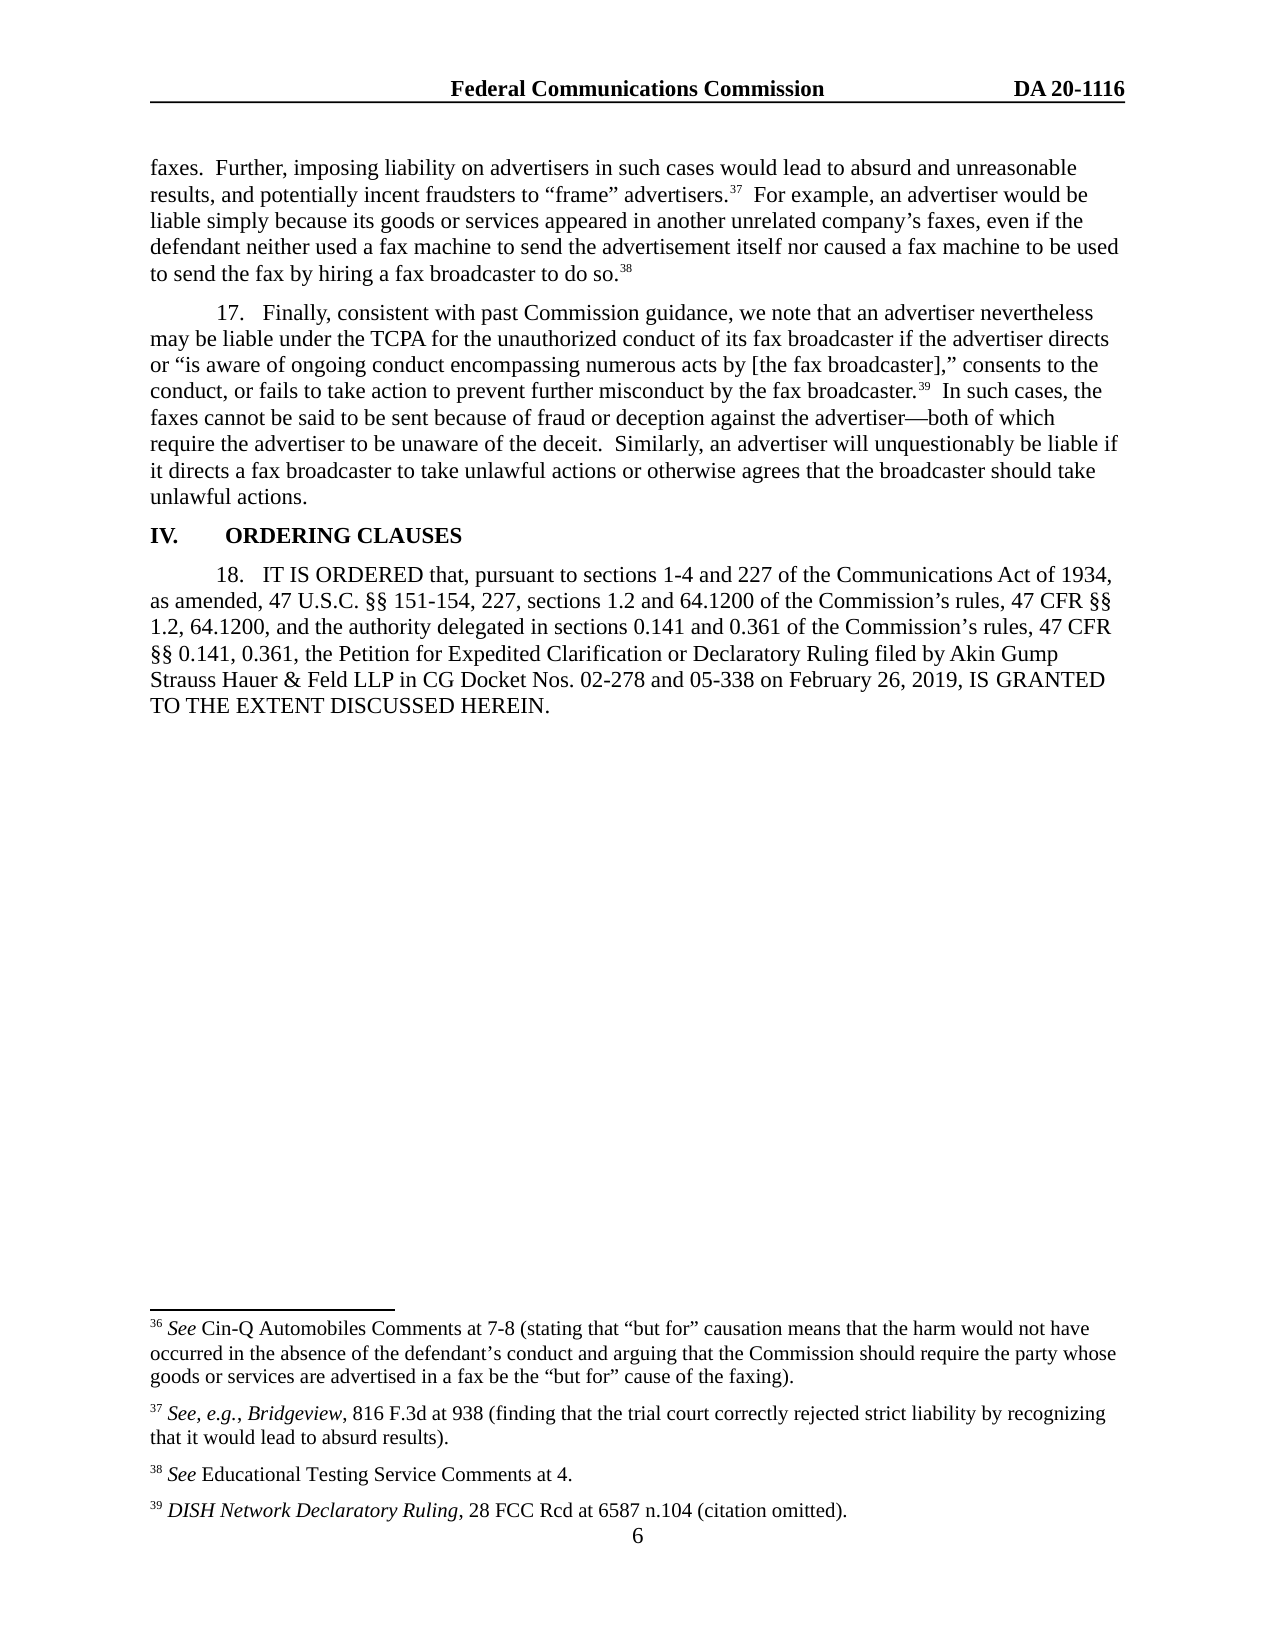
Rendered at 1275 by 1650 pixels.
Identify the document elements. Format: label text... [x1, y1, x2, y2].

text Finally, consistent with past Commission guidance, we note that an advertiser nevertheless may be liable under the TCPA for the unauthorized conduct of its fax broadcaster if the advertiser directs or “is aware of ongoing conduct encompassing numerous acts by [the fax broadcaster],” consents to the conduct, or fails to take action to prevent further misconduct by the fax broadcaster. In such cases, the faxes cannot be said to be sent because of fraud or deception against the advertiser—both of which require the advertiser to be unaware of the deceit. Similarly, an advertiser will unquestionably be liable if it directs a fax broadcaster to take unlawful actions or otherwise agrees that the broadcaster should take unlawful actions. [150, 298, 1125, 509]
text IT IS ORDERED that, pursuant to sections 1-4 and 227 of the Communications Act of 1934, as amended, 47 U.S.C. §§ 151-154, 227, sections 1.2 and 64.1200 of the Commission’s rules, 47 CFR §§ 1.2, 64.1200, and the authority delegated in sections 0.141 and 0.361 of the Commission’s rules, 47 CFR §§ 0.141, 0.361, the Petition for Expedited Clarification or Declaratory Ruling filed by Akin Gump Strauss Hauer & Feld LLP in CG Docket Nos. 02-278 and 05-338 on February 26, 2019, IS GRANTED TO the EXTENT DISCUSSED HEREIN. [150, 561, 1125, 719]
subtitle ORDERING CLAUSES [150, 522, 1125, 548]
text We therefore disagree with commenters that urge us to clarify that the party whose products or services are advertised in a fax advertisement is always the liable sender. Such an interpretation was clearly not the Commission’s intent in defining “sender” for the purposes of its rules, as the Commission specifically stated at the time that “in most instances,” not “in all instances,” the advertiser would be the “sender.” Further, a “but for” causation test that Cin-Q Automobiles supports is essentially the equivalent of a “strict liability” test and would almost certainly always hold the advertiser liable, which is neither consistent with our precedent nor equitable. As we state above, requiring advertisers to shoulder liability for fax broadcasters’ violations that advertisers do not authorize and cannot prevent would undermine the goals of the statute by reducing fax broadcasters’ incentives to avoid sending unwanted faxes. Further, imposing liability on advertisers in such cases would lead to absurd and unreasonable results, and potentially incent fraudsters to “frame” advertisers. For example, an advertiser would be liable simply because its goods or services appeared in another unrelated company’s faxes, even if the defendant neither used a fax machine to send the advertisement itself nor caused a fax machine to be used to send the fax by hiring a fax broadcaster to do so. [150, 154, 1125, 286]
